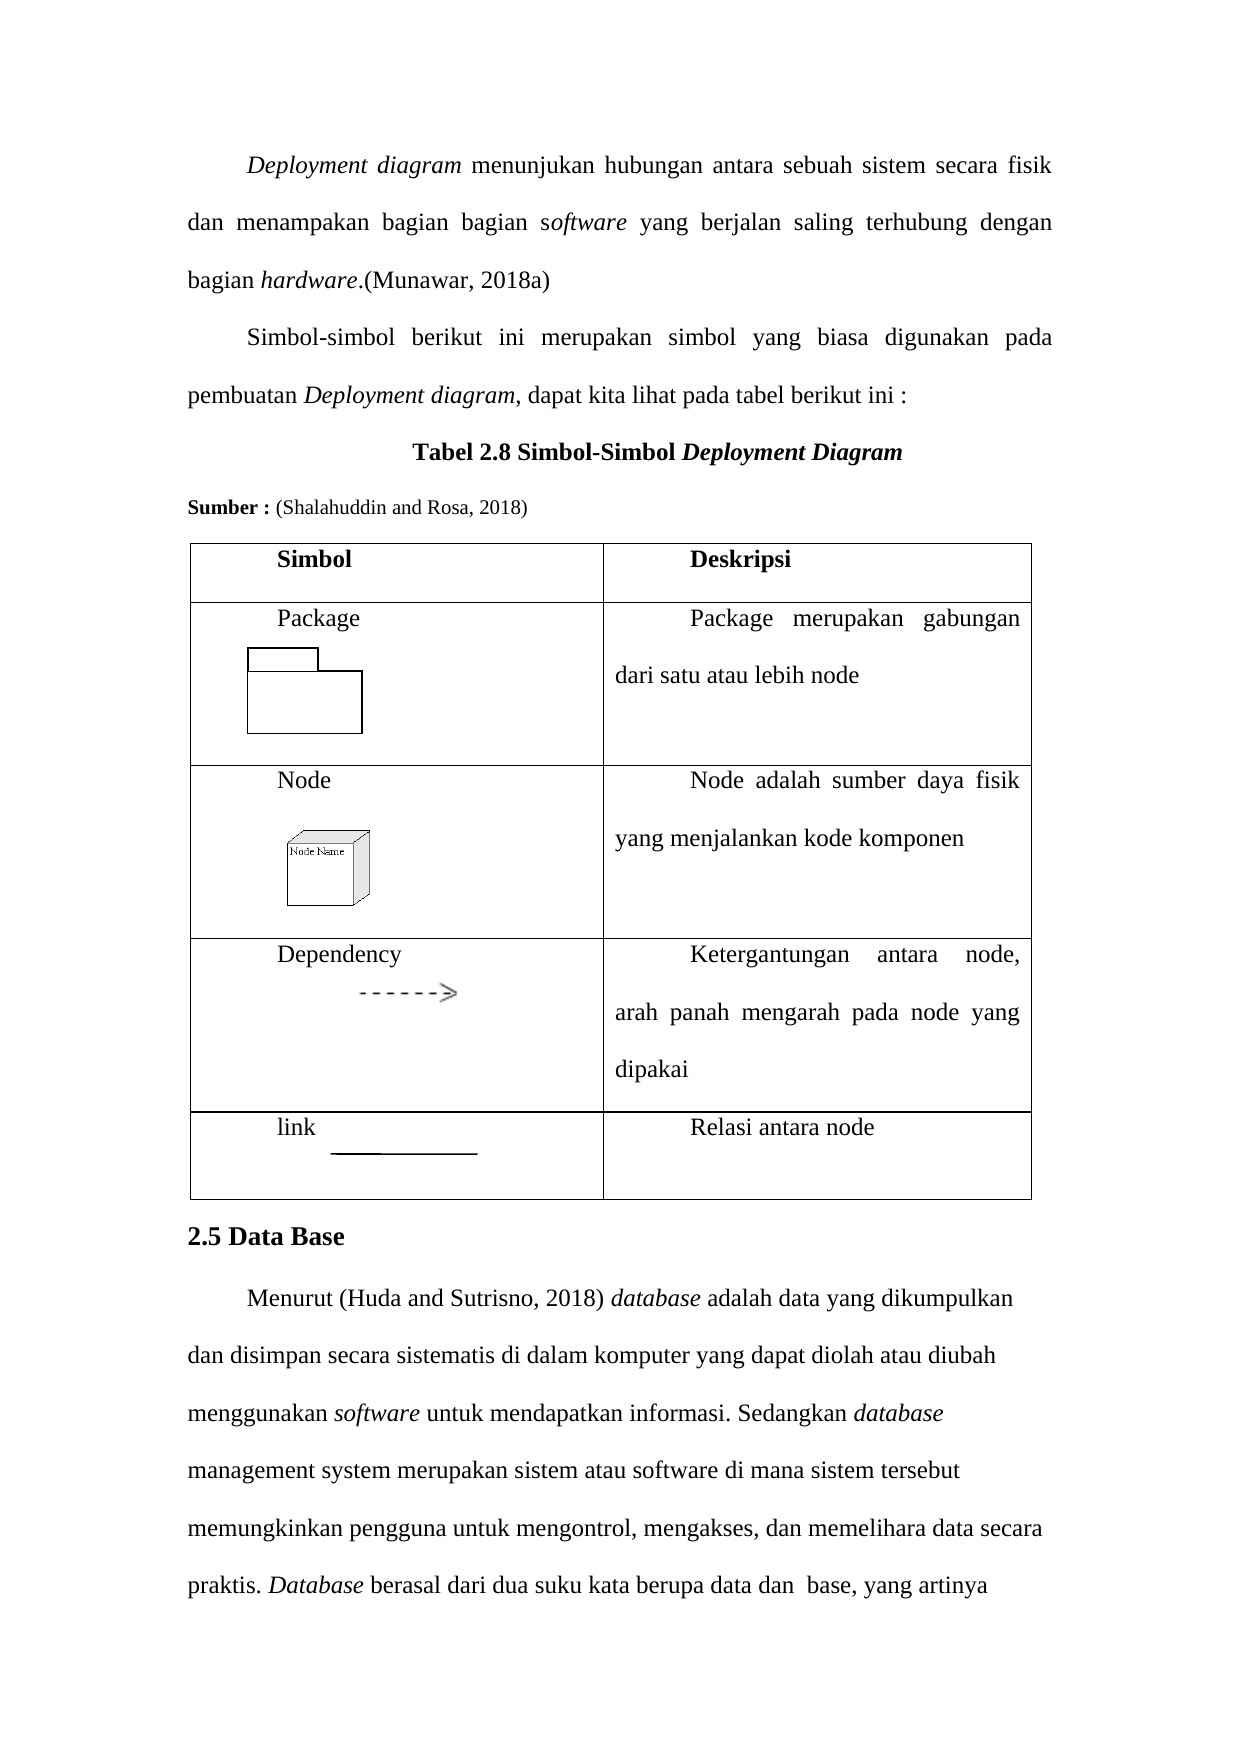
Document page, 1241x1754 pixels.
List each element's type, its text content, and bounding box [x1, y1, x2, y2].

table_header Deskripsi [604, 544, 1031, 602]
table_cell Package merupakan gabungan dari satu atau lebih node [604, 603, 1031, 764]
text Sumber : (Shalahuddin and Rosa, 2018) [187, 495, 1053, 519]
list Deployment diagram menunjukan hubungan antara sebuah sistem secara fisik dan menampakan bagian bagian software yang berjalan saling terhubung dengan bagian hardware.(Munawar, 2018a) [187, 150, 1053, 294]
list Simbol-simbol berikut ini merupakan simbol yang biasa digunakan pada pembuatan Deployment diagram, dapat kita lihat pada tabel berikut ini : [187, 322, 1053, 409]
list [187, 1283, 1053, 1599]
list Tabel 2.8 Simbol-Simbol Deployment Diagram [187, 437, 1053, 466]
table_cell Node [191, 766, 603, 938]
picture [355, 977, 457, 1012]
table_cell Ketergantungan antara node, arah panah mengarah pada node yang dipakai [604, 939, 1031, 1111]
table_cell Node adalah sumber daya fisik yang menjalankan kode komponen [604, 766, 1031, 938]
subtitle 2.5 Data Base [187, 1220, 1053, 1252]
table_cell Relasi antara node [604, 1113, 1031, 1198]
table_cell Dependency [191, 939, 603, 1111]
table_cell link [191, 1113, 603, 1198]
table_header Simbol [191, 544, 603, 602]
picture [276, 823, 378, 910]
table_cell Package [191, 603, 603, 764]
